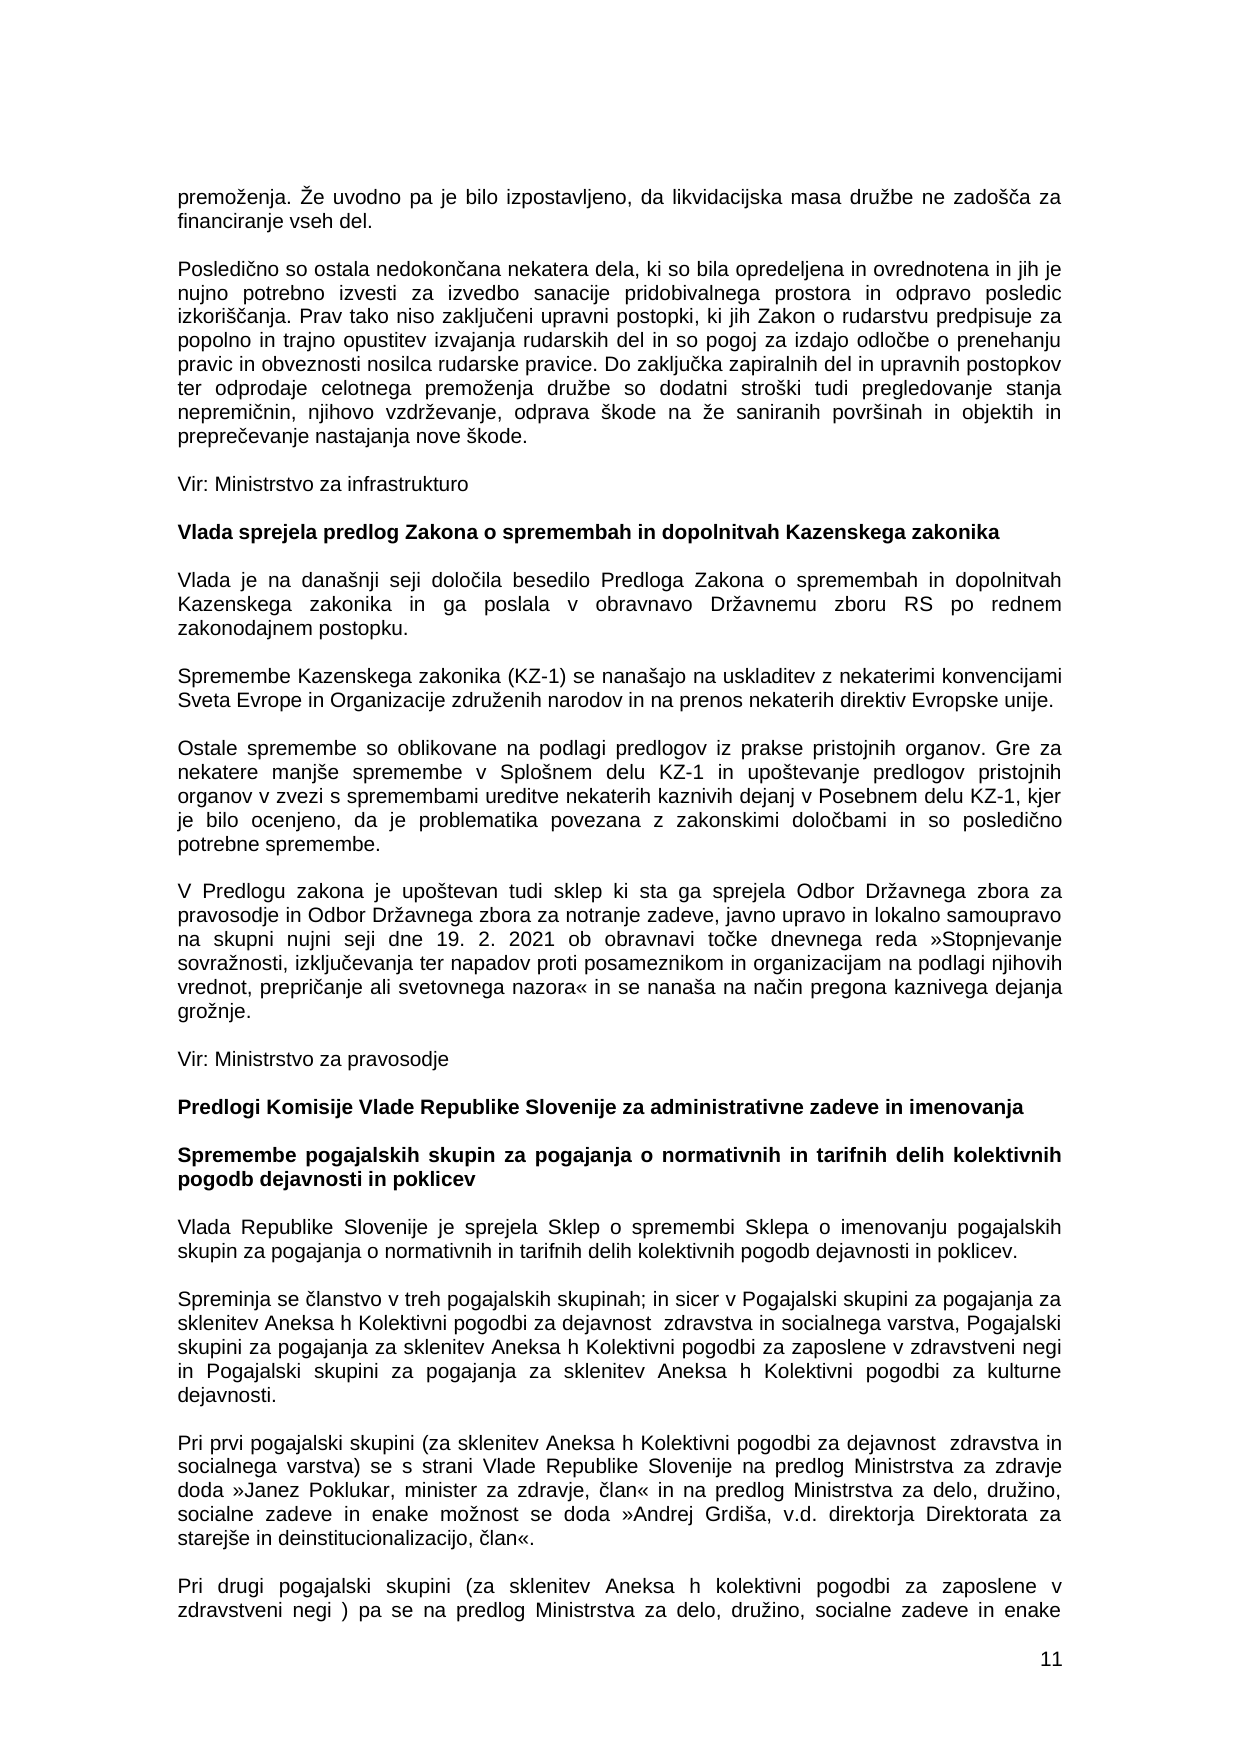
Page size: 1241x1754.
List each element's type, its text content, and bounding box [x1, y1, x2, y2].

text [177, 184, 1063, 232]
text Ostale spremembe so oblikovane na podlagi predlogov iz prakse pristojnih organov. Gre za nekatere manjše spremembe v Splošnem delu KZ-1 in upoštevanje predlogov pristojnih organov v zvezi s spremembami ureditve nekaterih kaznivih dejanj v Posebnem delu KZ-1, kjer je bilo ocenjeno, da je problematika povezana z zakonskimi določbami in so posledično potrebne spremembe. [177, 736, 1063, 855]
text Spremembe pogajalskih skupin za pogajanja o normativnih in tarifnih delih kolektivnih pogodb dejavnosti in poklicev [177, 1143, 1063, 1191]
text Posledično so ostala nedokončana nekatera dela, ki so bila opredeljena in ovrednotena in jih je nujno potrebno izvesti za izvedbo sanacije pridobivalnega prostora in odpravo posledic izkoriščanja. Prav tako niso zaključeni upravni postopki, ki jih Zakon o rudarstvu predpisuje za popolno in trajno opustitev izvajanja rudarskih del in so pogoj za izdajo odločbe o prenehanju pravic in obveznosti nosilca rudarske pravice. Do zaključka zapiralnih del in upravnih postopkov ter odprodaje celotnega premoženja družbe so dodatni stroški tudi pregledovanje stanja nepremičnin, njihovo vzdrževanje, odprava škode na že saniranih površinah in objektih in preprečevanje nastajanja nove škode. [177, 256, 1063, 448]
text Vir: Ministrstvo za pravosodje [177, 1047, 1063, 1071]
text Vlada Republike Slovenije je sprejela Sklep o spremembi Sklepa o imenovanju pogajalskih skupin za pogajanja o normativnih in tarifnih delih kolektivnih pogodb dejavnosti in poklicev. [177, 1215, 1063, 1263]
text Vir: Ministrstvo za infrastrukturo [177, 472, 1063, 496]
text Pri prvi pogajalski skupini (za sklenitev Aneksa h Kolektivni pogodbi za dejavnost zdravstva in socialnega varstva) se s strani Vlade Republike Slovenije na predlog Ministrstva za zdravje doda »Janez Poklukar, minister za zdravje, član« in na predlog Ministrstva za delo, družino, socialne zadeve in enake možnost se doda »Andrej Grdiša, v.d. direktorja Direktorata za starejše in deinstitucionalizacijo, član«. [177, 1430, 1063, 1550]
text Vlada sprejela predlog Zakona o spremembah in dopolnitvah Kazenskega zakonika [177, 520, 1063, 544]
text V Predlogu zakona je upoštevan tudi sklep ki sta ga sprejela Odbor Državnega zbora za pravosodje in Odbor Državnega zbora za notranje zadeve, javno upravo in lokalno samoupravo na skupni nujni seji dne 19. 2. 2021 ob obravnavi točke dnevnega reda »Stopnjevanje sovražnosti, izključevanja ter napadov proti posameznikom in organizacijam na podlagi njihovih vrednot, prepričanje ali svetovnega nazora« in se nanaša na način pregona kaznivega dejanja grožnje. [177, 879, 1063, 1023]
text Spremembe Kazenskega zakonika (KZ-1) se nanašajo na uskladitev z nekaterimi konvencijami Sveta Evrope in Organizacije združenih narodov in na prenos nekaterih direktiv Evropske unije. [177, 664, 1063, 712]
text Spreminja se članstvo v treh pogajalskih skupinah; in sicer v Pogajalski skupini za pogajanja za sklenitev Aneksa h Kolektivni pogodbi za dejavnost zdravstva in socialnega varstva, Pogajalski skupini za pogajanja za sklenitev Aneksa h Kolektivni pogodbi za zaposlene v zdravstveni negi in Pogajalski skupini za pogajanja za sklenitev Aneksa h Kolektivni pogodbi za kulturne dejavnosti. [177, 1287, 1063, 1406]
text Predlogi Komisije Vlade Republike Slovenije za administrativne zadeve in imenovanja [177, 1095, 1063, 1119]
text Vlada je na današnji seji določila besedilo Predloga Zakona o spremembah in dopolnitvah Kazenskega zakonika in ga poslala v obravnavo Državnemu zboru RS po rednem zakonodajnem postopku. [177, 568, 1063, 640]
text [177, 1574, 1063, 1622]
